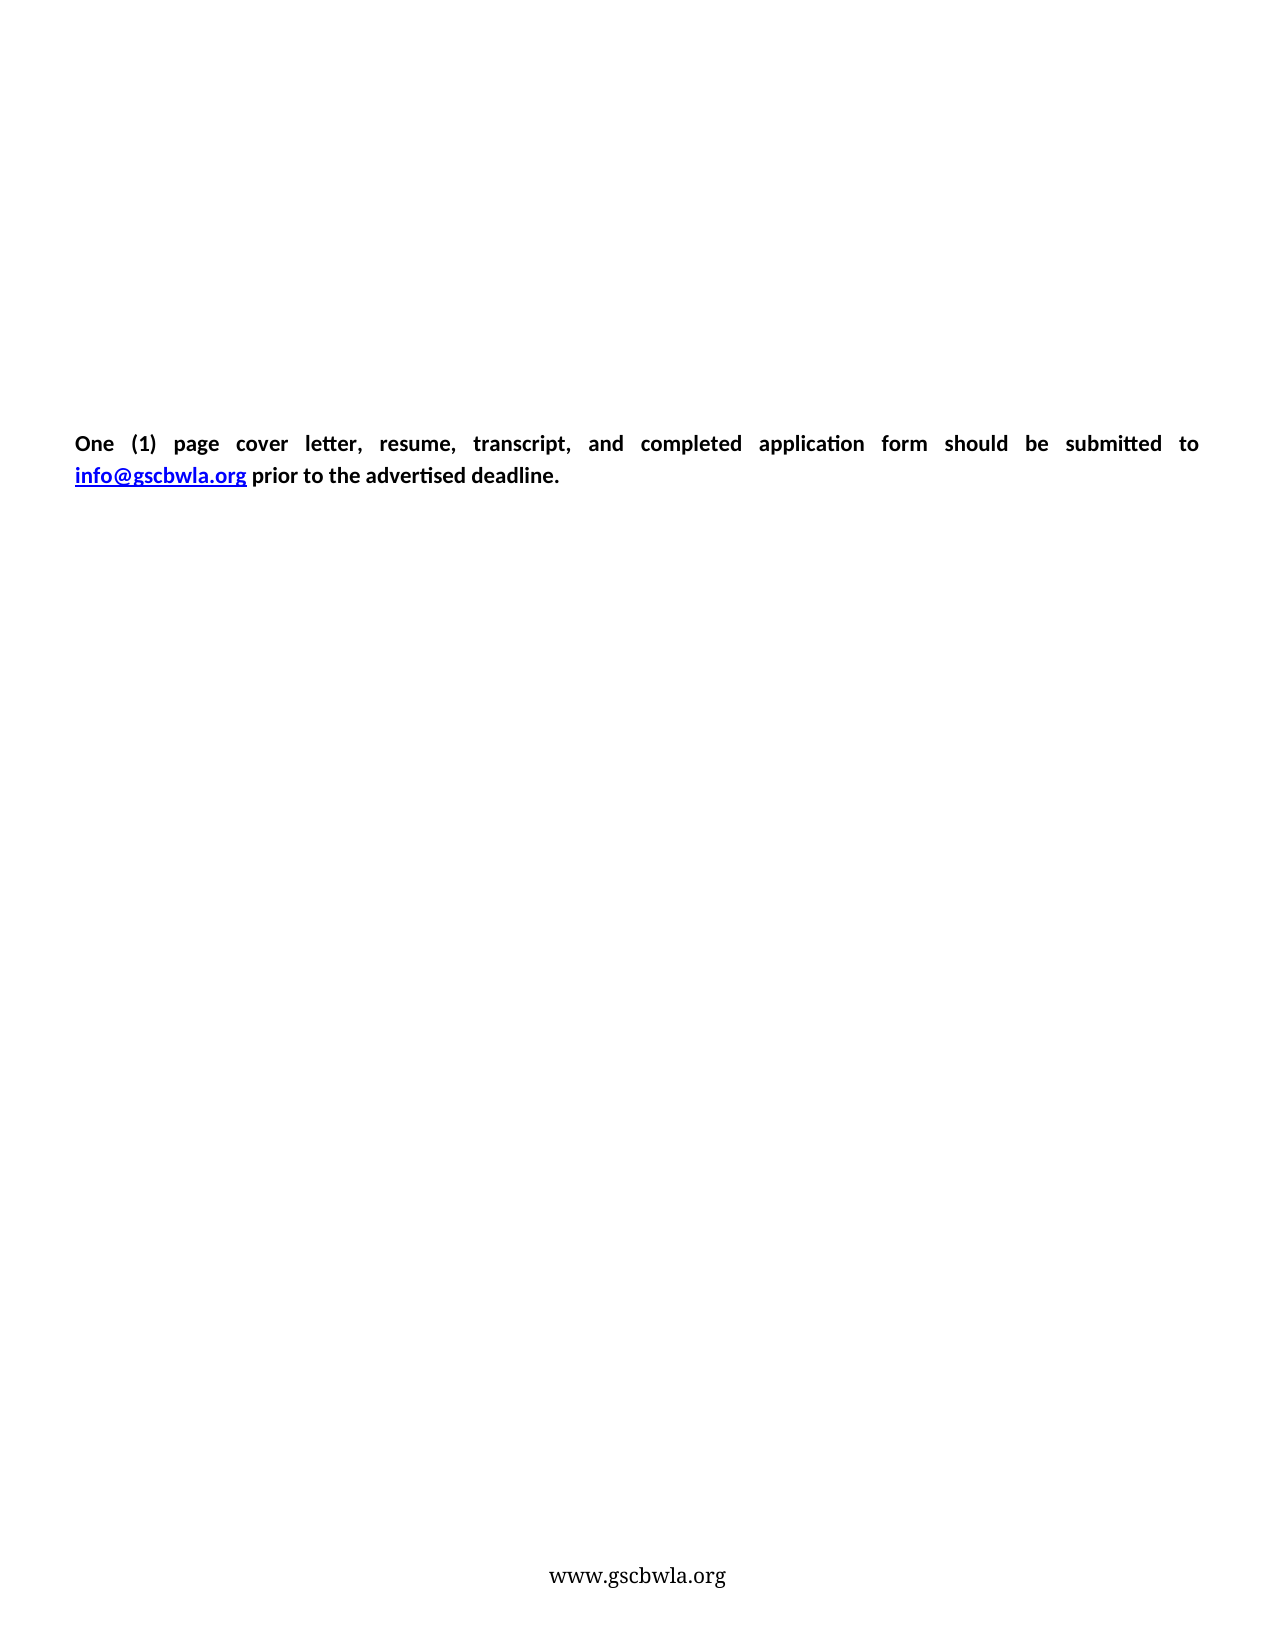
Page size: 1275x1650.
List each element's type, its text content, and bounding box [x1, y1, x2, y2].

text One (1) page cover letter, resume, transcript, and completed application form should be submitted to info@gscbwla.org prior to the advertised deadline. [75, 429, 1200, 489]
